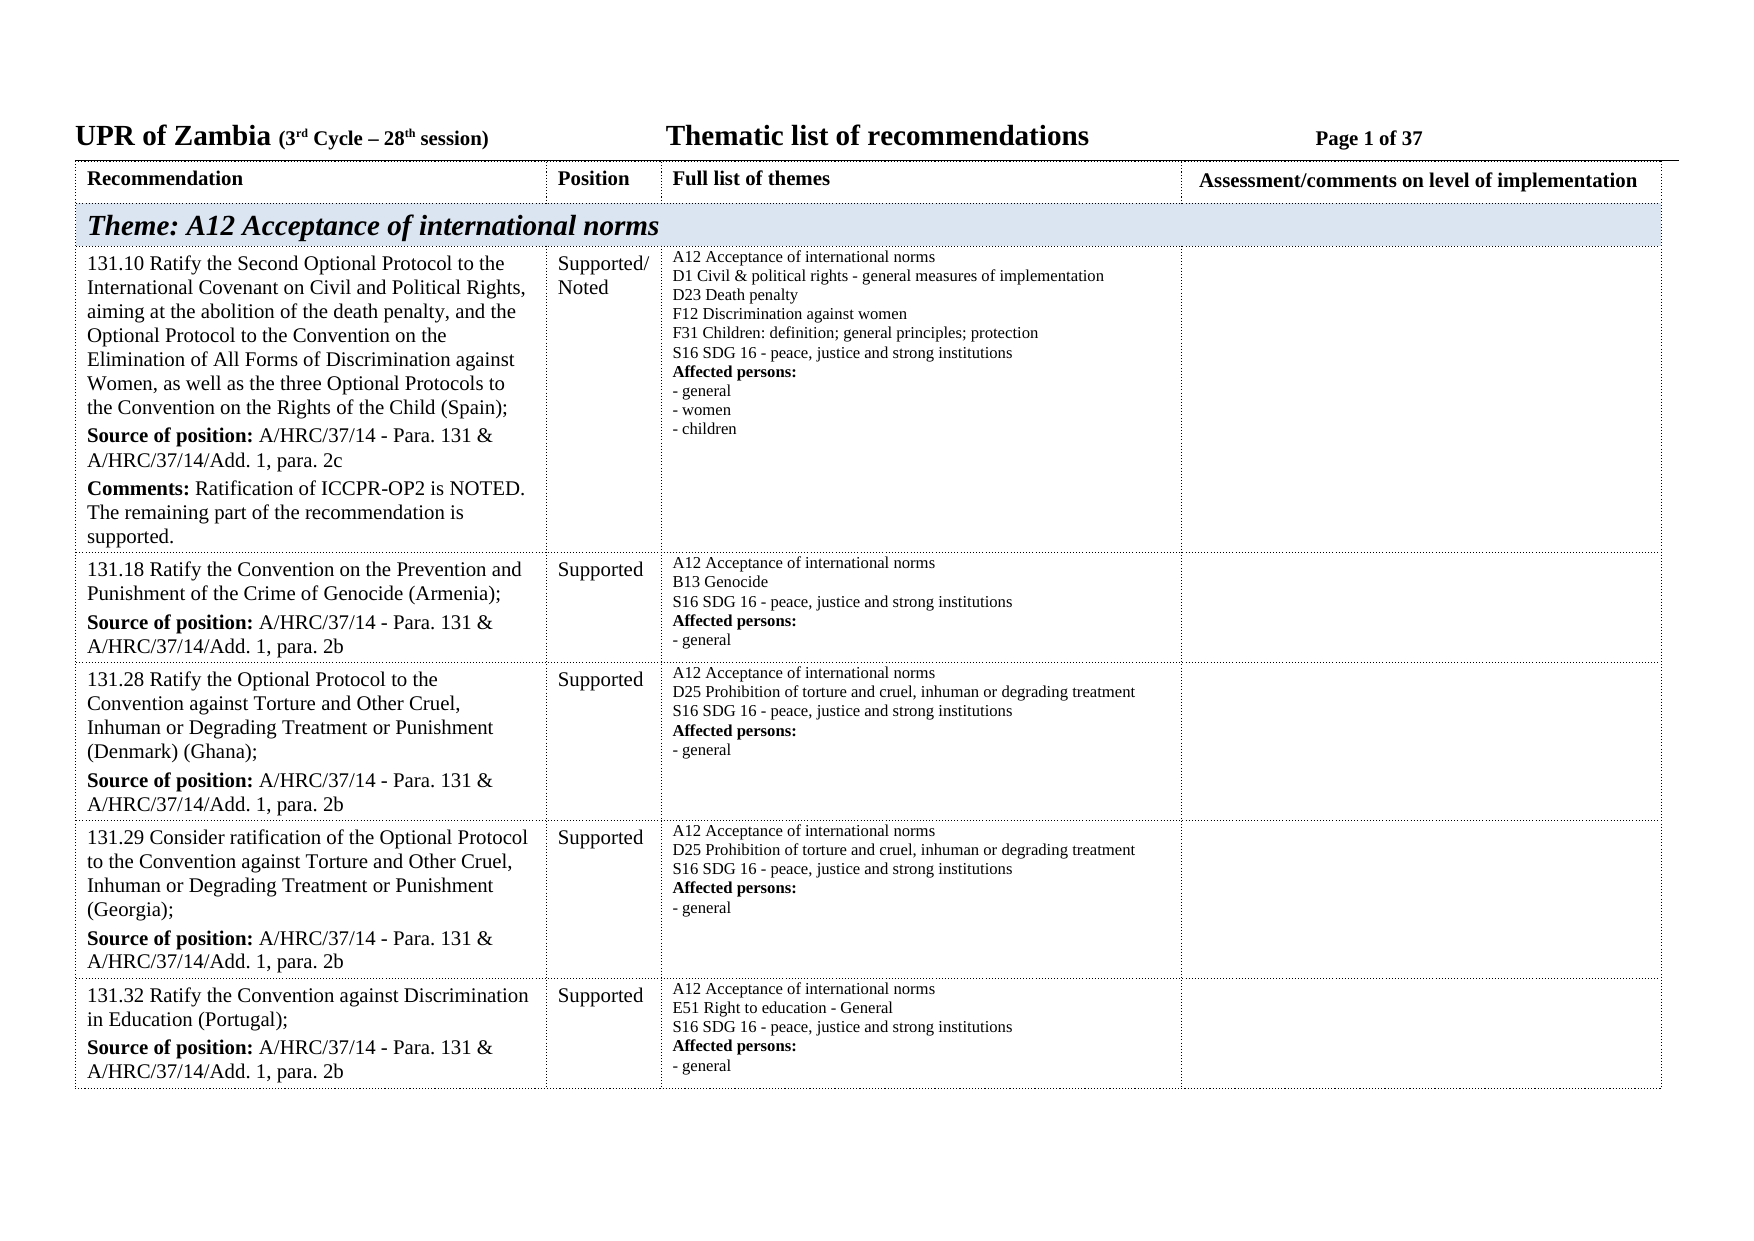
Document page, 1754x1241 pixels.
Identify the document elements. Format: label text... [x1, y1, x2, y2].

table_cell A12 Acceptance of international norms B13 Genocide S16 SDG 16 - peace, justice and strong institutions Affected persons: - general [661, 552, 1182, 662]
table_cell [1182, 820, 1661, 978]
table_cell Supported [546, 978, 661, 1087]
table_cell [1182, 662, 1661, 820]
table_cell 131.10 Ratify the Second Optional Protocol to the International Covenant on Civil and Political Rights, aiming at the abolition of the death penalty, and the Optional Protocol to the Convention on the Elimination of All Forms of Discrimination against Women, as well as the three Optional Protocols to the Convention on the Rights of the Child (Spain); Source of position: A/HRC/37/14 - Para. 131 & A/HRC/37/14/Add. 1, para. 2c Comments: Ratification of ICCPR-OP2 is NOTED. The remaining part of the recommendation is supported. [76, 246, 546, 552]
table_header Assessment/comments on level of implementation [1182, 161, 1661, 203]
table_cell A12 Acceptance of international norms D25 Prohibition of torture and cruel, inhuman or degrading treatment S16 SDG 16 - peace, justice and strong institutions Affected persons: - general [661, 662, 1182, 820]
table_cell 131.28 Ratify the Optional Protocol to the Convention against Torture and Other Cruel, Inhuman or Degrading Treatment or Punishment (Denmark) (Ghana); Source of position: A/HRC/37/14 - Para. 131 & A/HRC/37/14/Add. 1, para. 2b [76, 662, 546, 820]
table_cell Supported/Noted [546, 246, 661, 552]
table_header Position [546, 161, 661, 203]
table_cell Supported [546, 820, 661, 978]
table_cell [1182, 552, 1661, 662]
table_cell A12 Acceptance of international norms D25 Prohibition of torture and cruel, inhuman or degrading treatment S16 SDG 16 - peace, justice and strong institutions Affected persons: - general [661, 820, 1182, 978]
table_cell 131.29 Consider ratification of the Optional Protocol to the Convention against Torture and Other Cruel, Inhuman or Degrading Treatment or Punishment (Georgia); Source of position: A/HRC/37/14 - Para. 131 & A/HRC/37/14/Add. 1, para. 2b [76, 820, 546, 978]
table_cell A12 Acceptance of international norms D1 Civil & political rights - general measures of implementation D23 Death penalty F12 Discrimination against women F31 Children: definition; general principles; protection S16 SDG 16 - peace, justice and strong institutions Affected persons: - general - women - children [661, 246, 1182, 552]
table_cell [1182, 246, 1661, 552]
table_cell 131.32 Ratify the Convention against Discrimination in Education (Portugal); Source of position: A/HRC/37/14 - Para. 131 & A/HRC/37/14/Add. 1, para. 2b [76, 978, 546, 1087]
table_cell A12 Acceptance of international norms E51 Right to education - General S16 SDG 16 - peace, justice and strong institutions Affected persons: - general [661, 978, 1182, 1087]
table_cell Theme: A12 Acceptance of international norms [76, 203, 1661, 246]
table_cell [1182, 978, 1661, 1087]
table_cell Supported [546, 552, 661, 662]
table_cell Supported [546, 662, 661, 820]
table_header Full list of themes [661, 161, 1182, 203]
table_header Recommendation [76, 161, 546, 203]
table_cell 131.18 Ratify the Convention on the Prevention and Punishment of the Crime of Genocide (Armenia); Source of position: A/HRC/37/14 - Para. 131 & A/HRC/37/14/Add. 1, para. 2b [76, 552, 546, 662]
